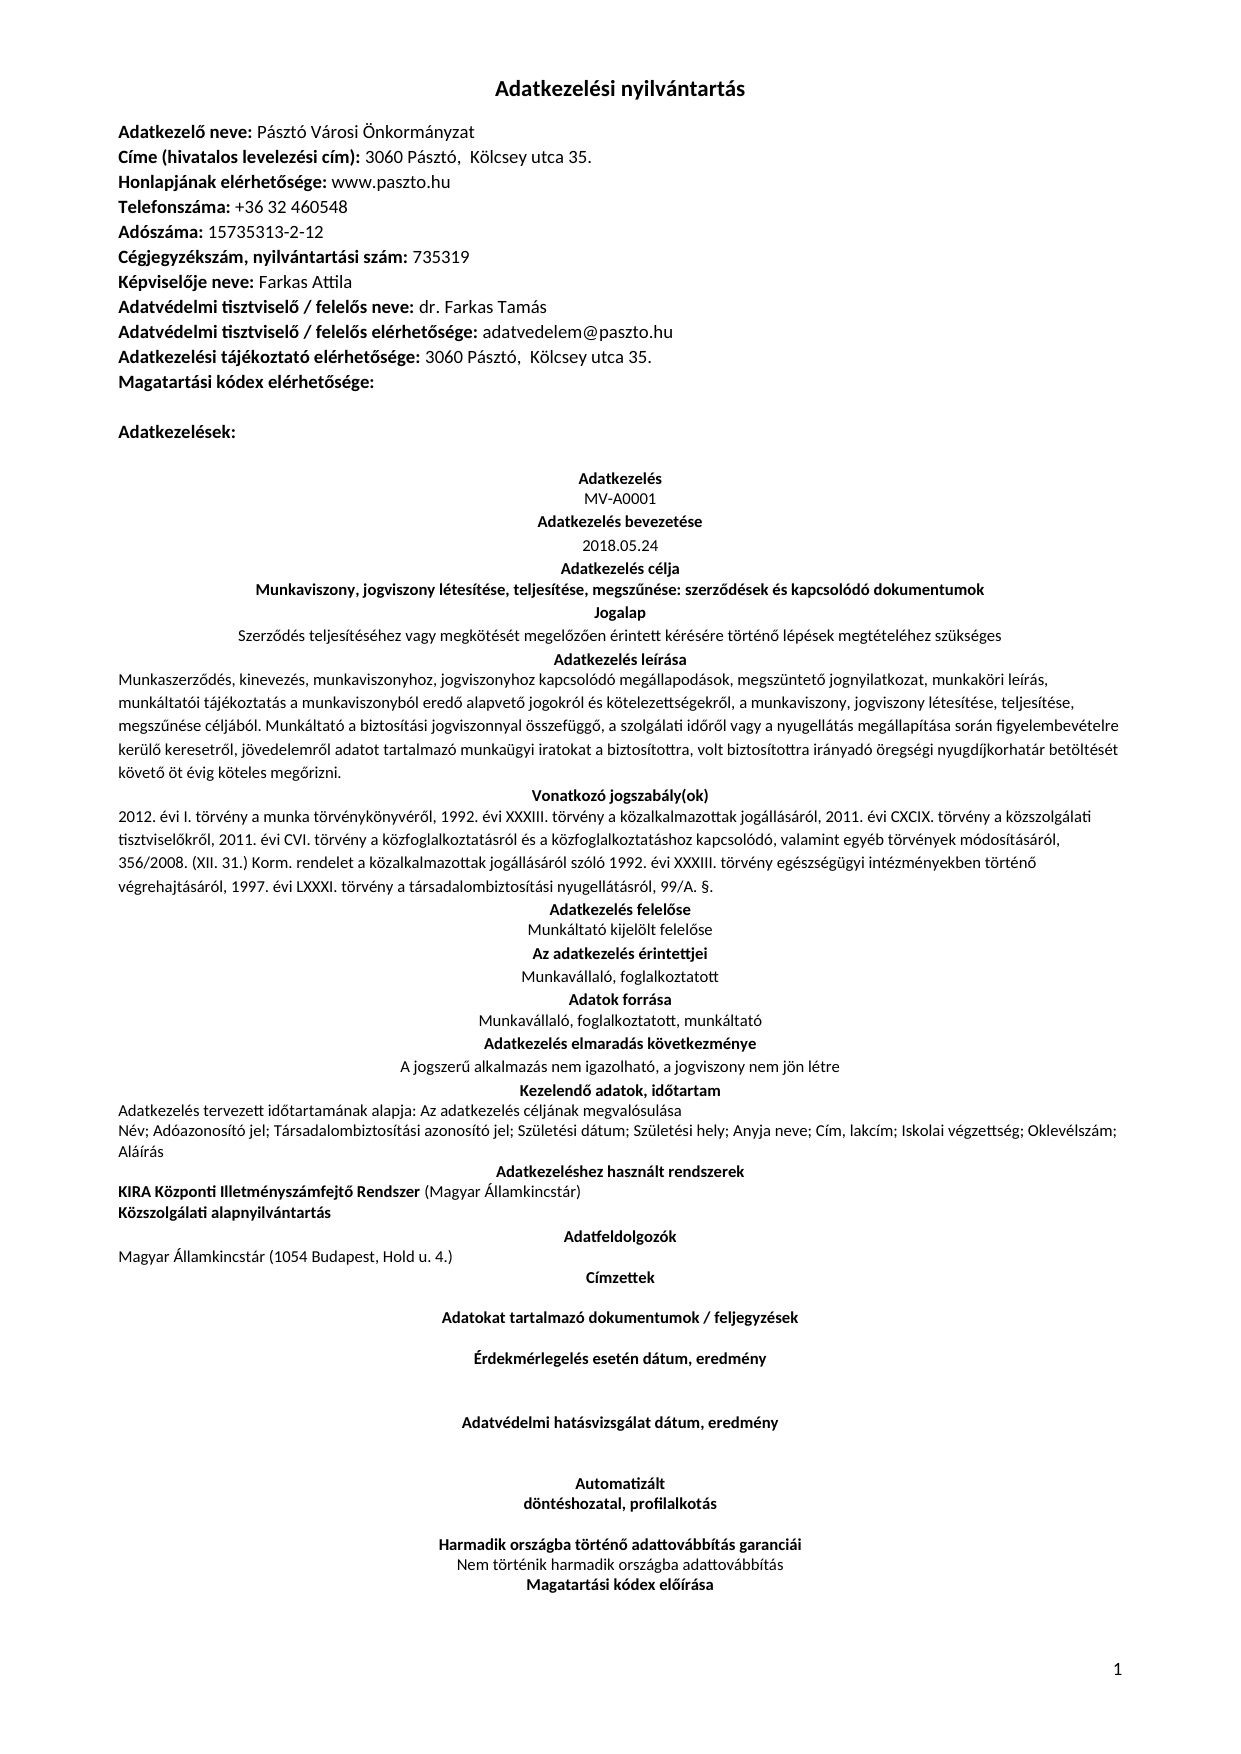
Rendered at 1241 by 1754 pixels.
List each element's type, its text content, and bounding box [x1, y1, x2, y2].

text Képviselője neve: Farkas Attila [118, 268, 1122, 293]
text Címe (hivatalos levelezési cím): 3060 Pásztó, Kölcsey utca 35. [118, 143, 1122, 168]
text Telefonszáma: +36 32 460548 [118, 193, 1122, 218]
text Adatvédelmi tisztviselő / felelős neve: dr. Farkas Tamás [118, 293, 1122, 318]
text Honlapjának elérhetősége: www.paszto.hu [118, 168, 1122, 193]
text Cégjegyzékszám, nyilvántartási szám: 735319 [118, 243, 1122, 268]
text Adatvédelmi tisztviselő / felelős elérhetősége: adatvedelem@paszto.hu [118, 318, 1122, 343]
text Adószáma: 15735313-2-12 [118, 218, 1122, 243]
text Magatartási kódex elérhetősége: [118, 368, 1122, 393]
text Adatkezelő neve: Pásztó Városi Önkormányzat [118, 118, 1122, 143]
text Adatkezelések: [118, 418, 1122, 443]
text Adatkezelési tájékoztató elérhetősége: 3060 Pásztó, Kölcsey utca 35. [118, 343, 1122, 368]
